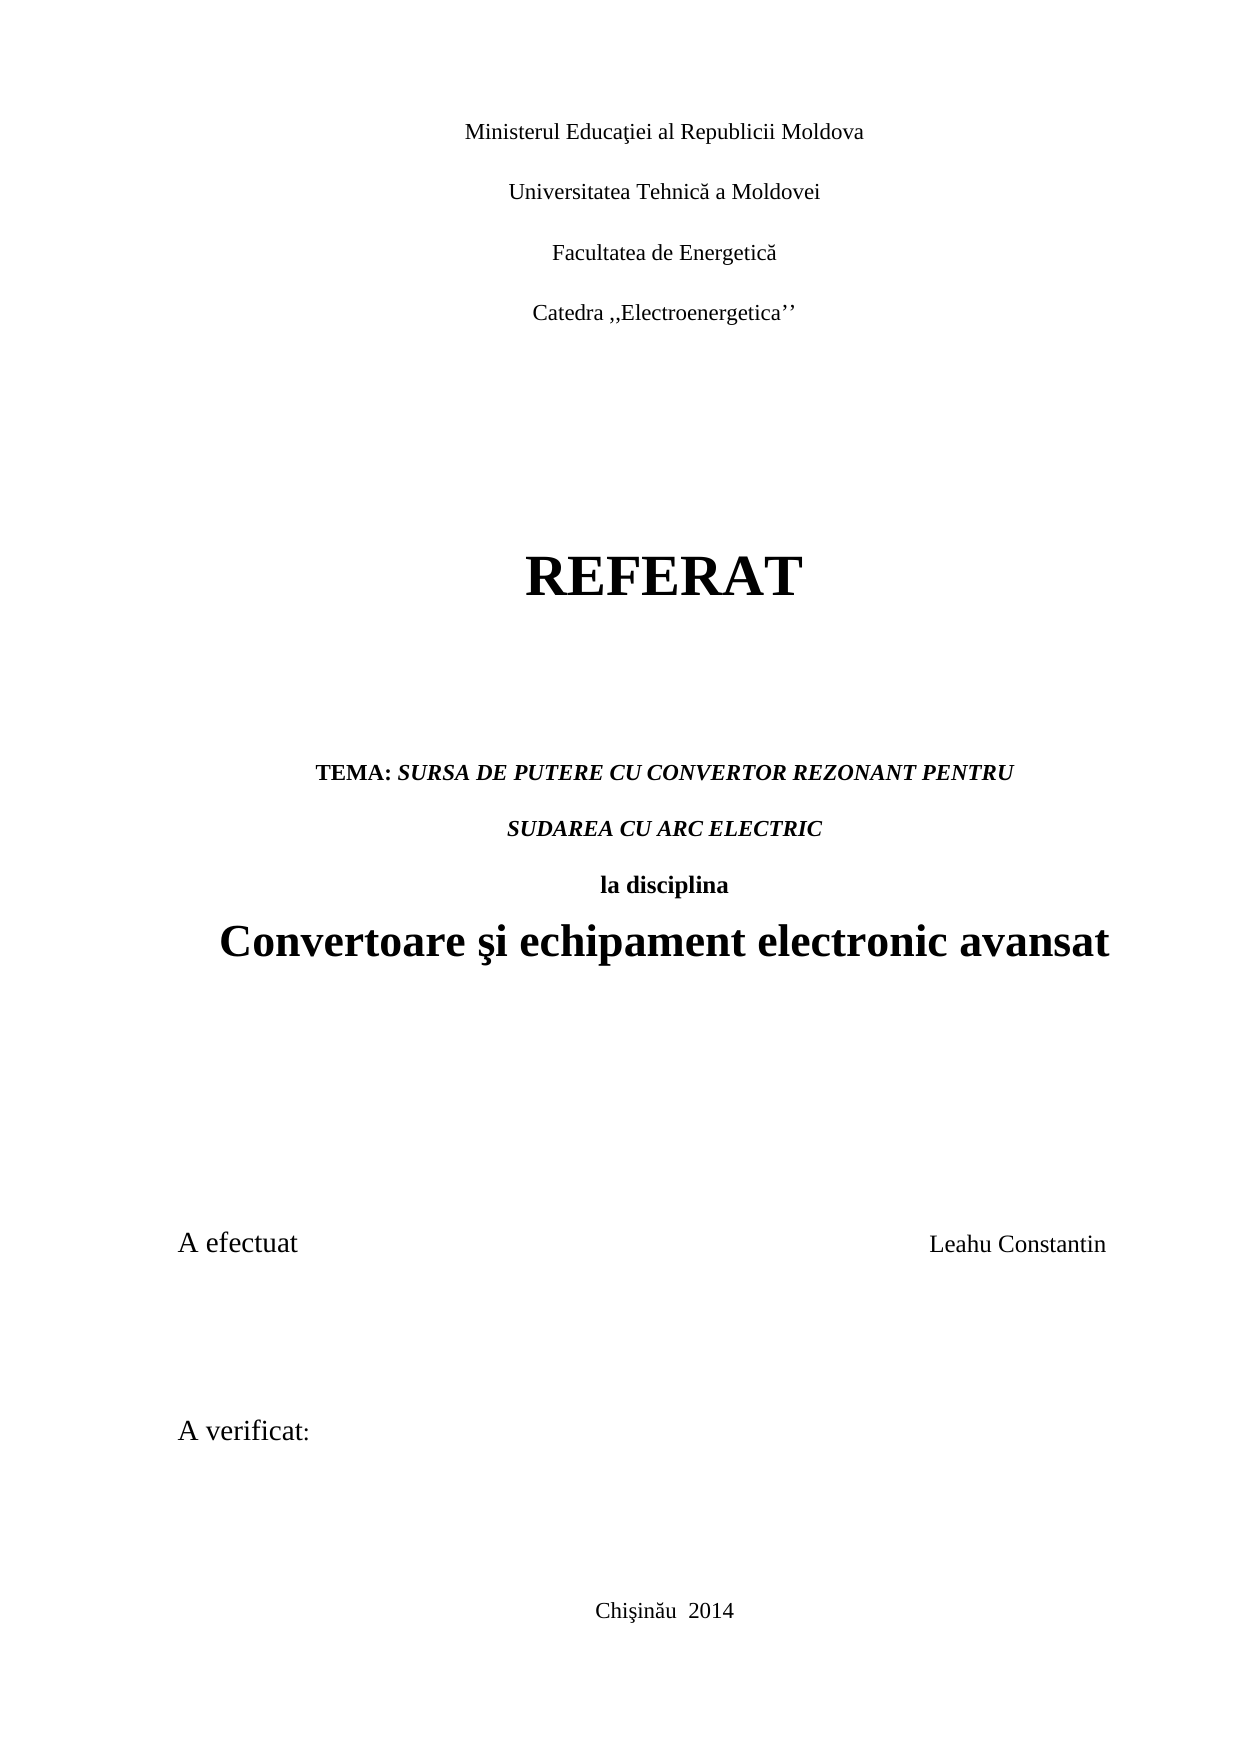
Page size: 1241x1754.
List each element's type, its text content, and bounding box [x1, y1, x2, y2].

text Universitatea Tehnică a Moldovei [177, 178, 1152, 205]
text TEMA: SURSA DE PUTERE CU CONVERTOR REZONANT PENTRU [177, 759, 1152, 786]
text Facultatea de Energetică [177, 239, 1152, 265]
text Catedra ,,Electroenergetica’’ [177, 299, 1152, 325]
text A efectuat Leahu Constantin [177, 1225, 1152, 1259]
text la disciplina [177, 871, 1152, 899]
text Convertoare şi echipament electronic avansat [177, 914, 1152, 966]
text A verificat: [177, 1413, 1152, 1447]
text REFERAT [177, 541, 1152, 608]
text Ministerul Educaţiei al Republicii Moldova [177, 118, 1152, 144]
text SUDAREA CU ARC ELECTRIC [177, 815, 1152, 841]
text Chişinău 2014 [177, 1597, 1152, 1623]
